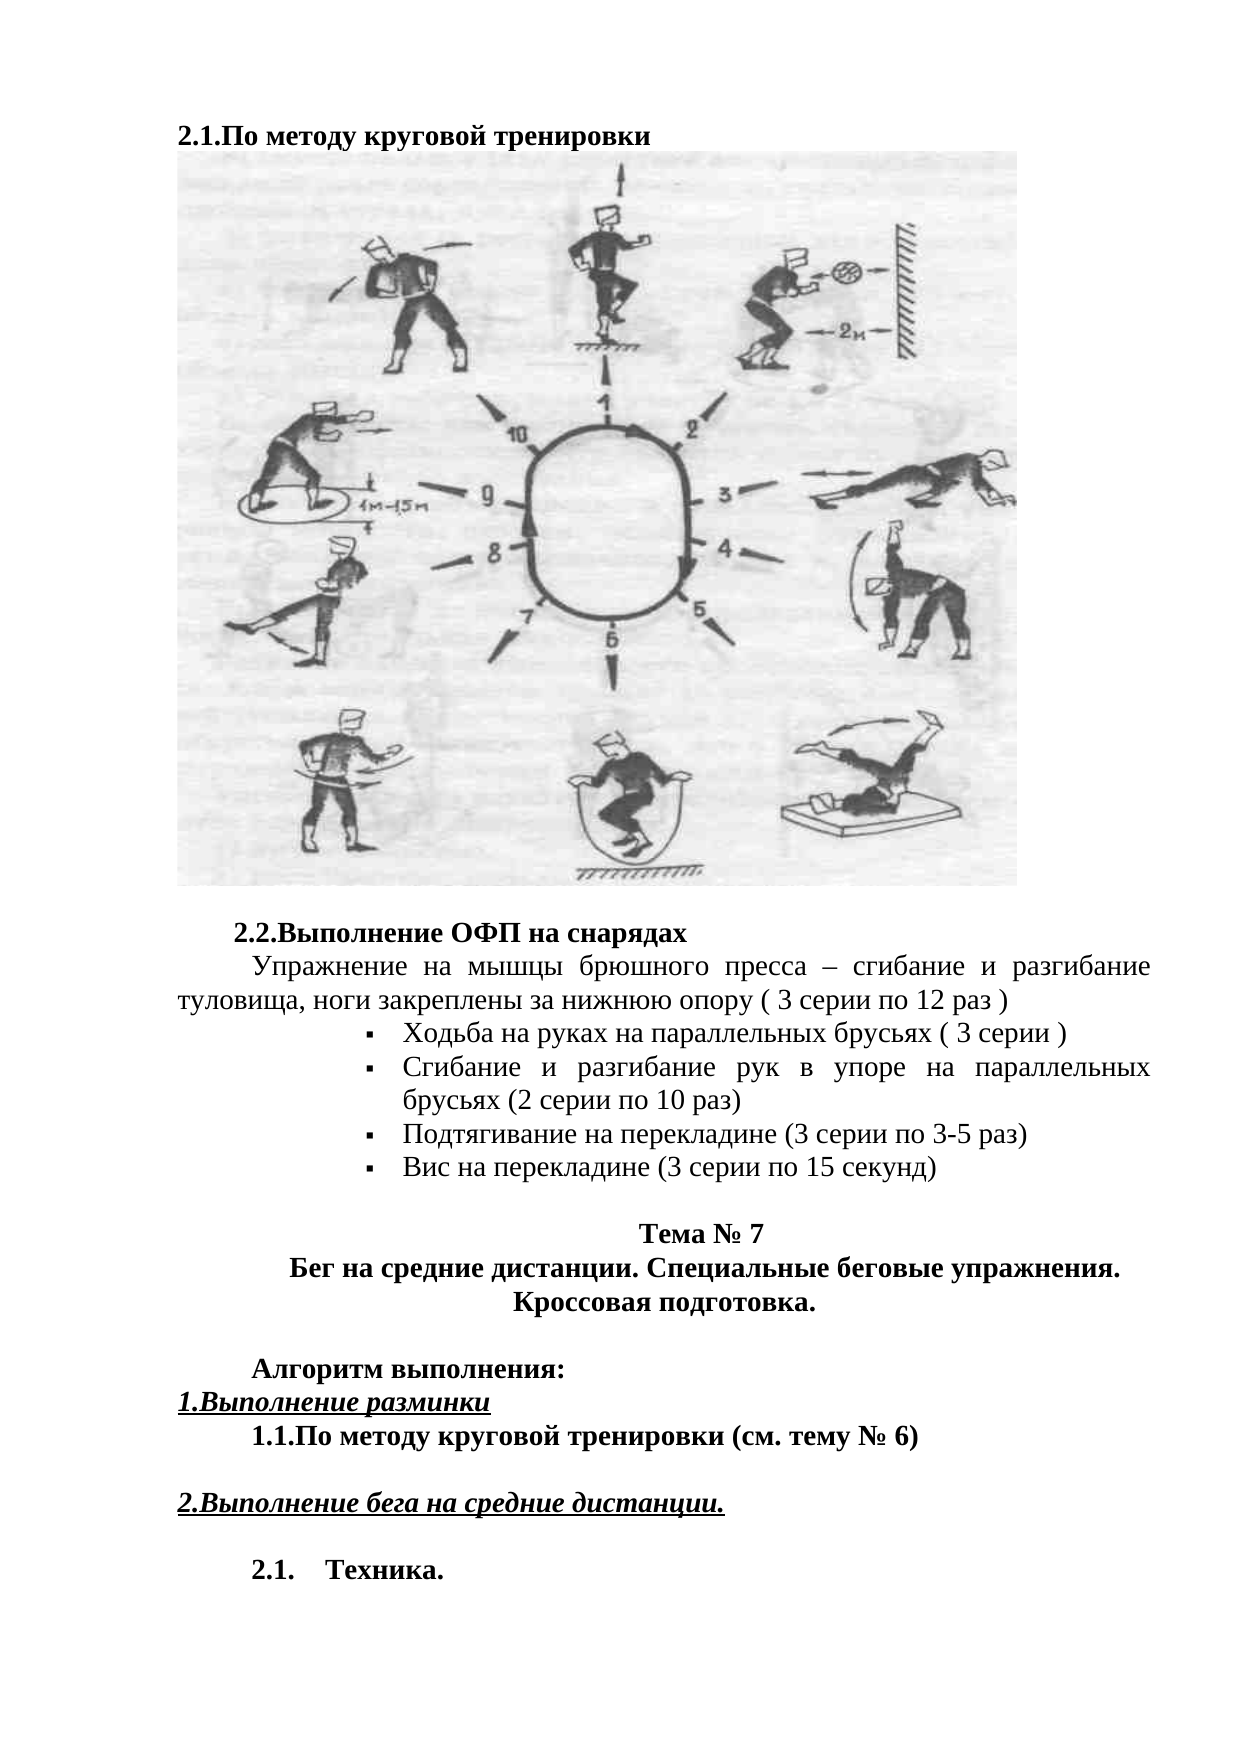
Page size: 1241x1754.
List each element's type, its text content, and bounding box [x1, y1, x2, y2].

text 2.Выполнение бега на средние дистанции. [177, 1485, 1152, 1518]
text Алгоритм выполнения: [177, 1351, 1152, 1384]
list Сгибание и разгибание рук в упоре на параллельных брусьях (2 серии по 10 раз) [365, 1049, 1152, 1116]
text 1.1.По методу круговой тренировки (см. тему № 6) [177, 1418, 1152, 1451]
list Вис на перекладине (3 серии по 15 секунд) [365, 1149, 1152, 1183]
list Ходьба на руках на параллельных брусьях ( 3 серии ) [365, 1015, 1152, 1049]
text Бег на средние дистанции. Специальные беговые упражнения. Кроссовая подготовка. [177, 1250, 1152, 1317]
list Техника. [251, 1552, 1152, 1586]
text Тема № 7 [177, 1217, 1152, 1250]
text Упражнение на мышцы брюшного пресса – сгибание и разгибание туловища, ноги закреплены за нижнюю опору ( 3 серии по 12 раз ) [177, 948, 1152, 1015]
text 1.Выполнение разминки [177, 1384, 1152, 1418]
text 2.2.Выполнение ОФП на снарядах [177, 915, 1152, 948]
picture [177, 151, 1017, 886]
list Подтягивание на перекладине (3 серии по 3-5 раз) [365, 1116, 1152, 1149]
